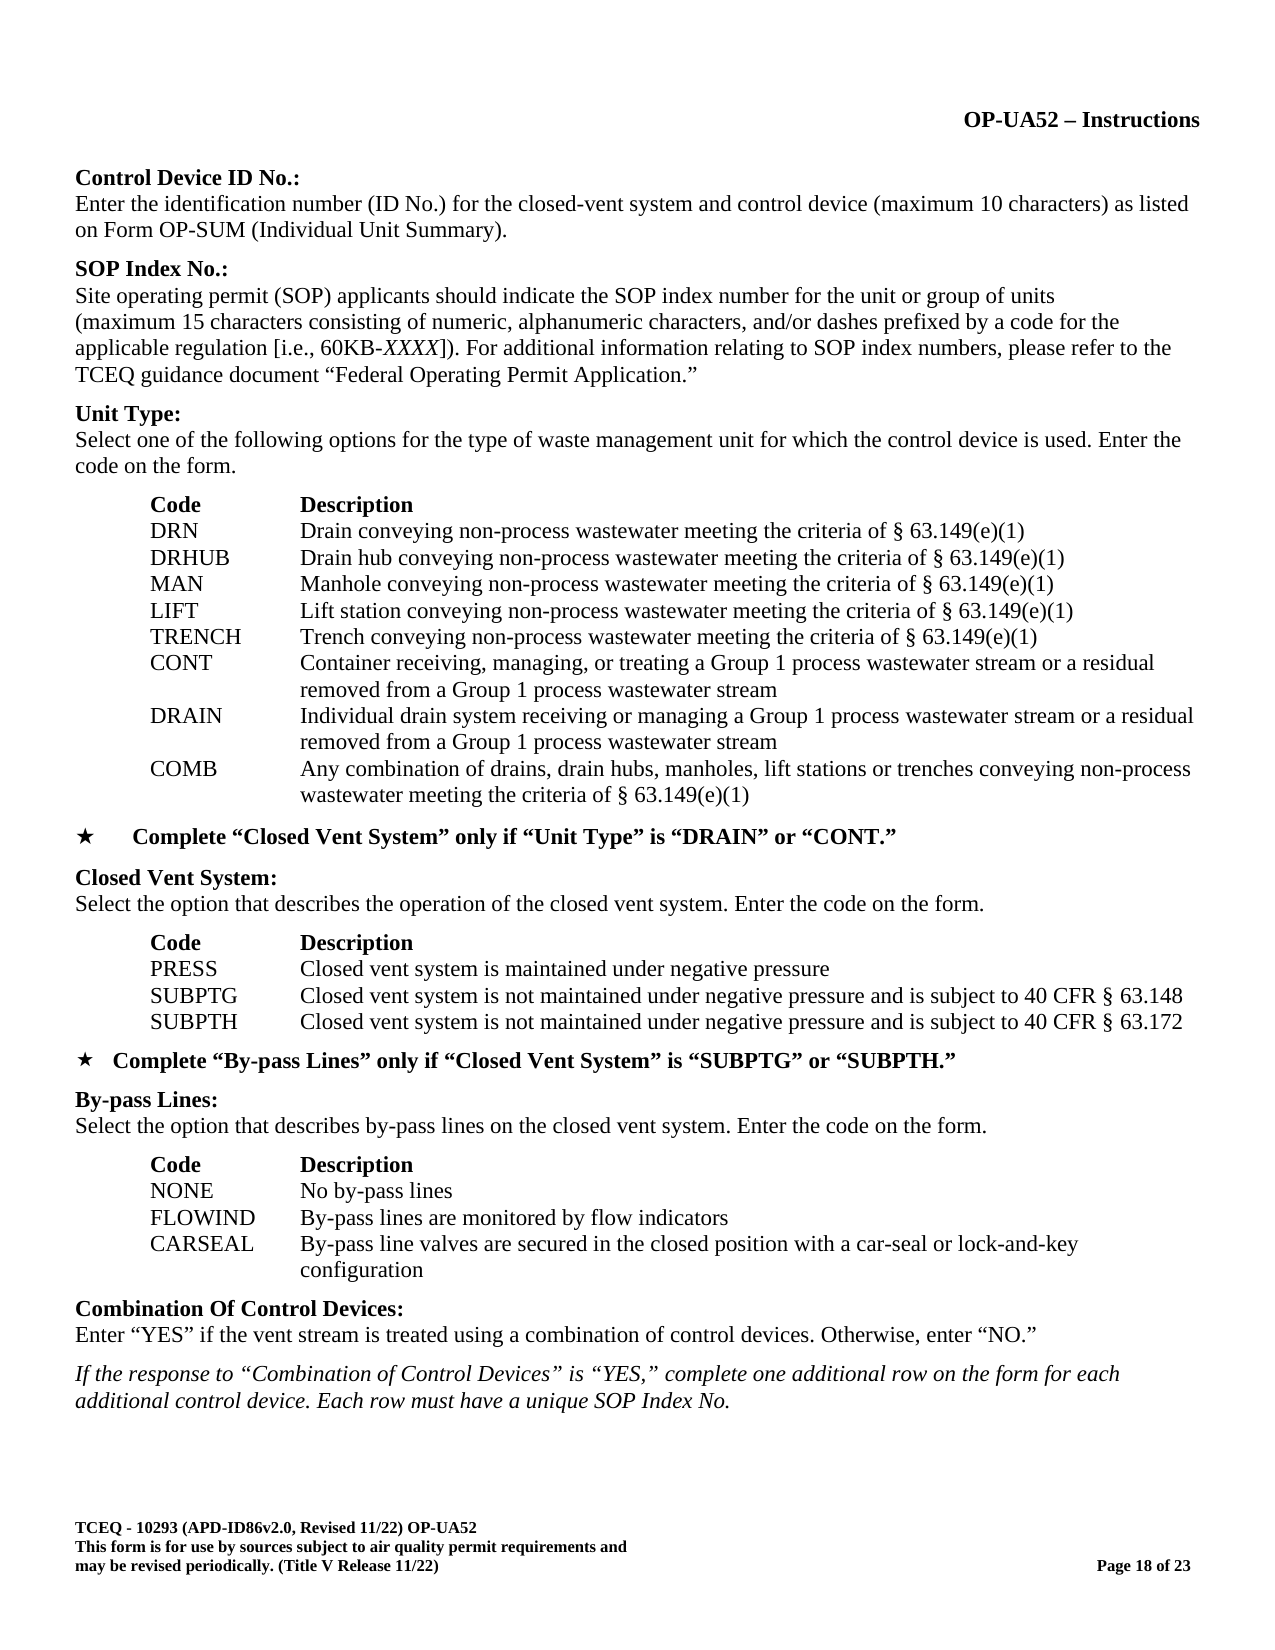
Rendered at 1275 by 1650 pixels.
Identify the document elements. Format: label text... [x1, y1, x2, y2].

text Select the option that describes the operation of the closed vent system. Enter the code on the form. [75, 890, 1200, 916]
text SUBPTG Closed vent system is not maintained under negative pressure and is subject to 40 CFR § 63.148 [150, 982, 1200, 1008]
text PRESS Closed vent system is maintained under negative pressure [150, 955, 1200, 982]
text Select the option that describes by-pass lines on the closed vent system. Enter the code on the form. [75, 1112, 1200, 1138]
text Enter “YES” if the vent stream is treated using a combination of control devices. Otherwise, enter “NO.” [75, 1322, 1200, 1348]
text MAN Manhole conveying non-process wastewater meeting the criteria of § 63.149(e)(1) [150, 570, 1200, 597]
text NONE No by-pass lines [150, 1177, 1200, 1204]
text CARSEAL By-pass line valves are secured in the closed position with a car-seal or lock-and-key configuration [150, 1230, 1200, 1283]
text SOP Index No.: [75, 255, 1200, 282]
text CONT Container receiving, managing, or treating a Group 1 process wastewater stream or a residual removed from a Group 1 process wastewater stream [150, 649, 1200, 702]
list Complete “Closed Vent System” only if “Unit Type” is “DRAIN” or “CONT.” [75, 820, 1200, 851]
text Enter the identification number (ID No.) for the closed-vent system and control device (maximum 10 characters) as listed on Form OP-SUM (Individual Unit Summary). [75, 190, 1200, 243]
text By-pass Lines: [75, 1086, 1200, 1112]
text Code Description [150, 491, 1200, 518]
text If the response to “Combination of Control Devices” is “YES,” complete one additional row on the form for each additional control device. Each row must have a unique SOP Index No. [75, 1360, 1200, 1413]
text DRHUB Drain hub conveying non-process wastewater meeting the criteria of § 63.149(e)(1) [150, 544, 1200, 570]
text COMB Any combination of drains, drain hubs, manholes, lift stations or trenches conveying non-process wastewater meeting the criteria of § 63.149(e)(1) [150, 755, 1200, 807]
text Site operating permit (SOP) applicants should indicate the SOP index number for the unit or group of units (maximum 15 characters consisting of numeric, alphanumeric characters, and/or dashes prefixed by a code for the applicable regulation [i.e., 60KB-XXXX]). For additional information relating to SOP index numbers, please refer to the TCEQ guidance document “Federal Operating Permit Application.” [75, 282, 1200, 387]
text DRAIN Individual drain system receiving or managing a Group 1 process wastewater stream or a residual removed from a Group 1 process wastewater stream [150, 702, 1200, 755]
text Unit Type: [75, 400, 1200, 426]
text TRENCH Trench conveying non-process wastewater meeting the criteria of § 63.149(e)(1) [150, 623, 1200, 649]
text Code Description [150, 929, 1200, 955]
text SUBPTH Closed vent system is not maintained under negative pressure and is subject to 40 CFR § 63.172 [150, 1008, 1200, 1034]
text Code Description [150, 1151, 1200, 1177]
text Combination Of Control Devices: [75, 1295, 1200, 1322]
list Complete “By-pass Lines” only if “Closed Vent System” is “SUBPTG” or “SUBPTH.” [75, 1047, 1200, 1073]
text LIFT Lift station conveying non-process wastewater meeting the criteria of § 63.149(e)(1) [150, 597, 1200, 623]
text Control Device ID No.: [75, 164, 1200, 190]
text DRN Drain conveying non-process wastewater meeting the criteria of § 63.149(e)(1) [150, 518, 1200, 544]
text FLOWIND By-pass lines are monitored by flow indicators [150, 1204, 1200, 1230]
text Closed Vent System: [75, 864, 1200, 890]
text Select one of the following options for the type of waste management unit for which the control device is used. Enter the code on the form. [75, 426, 1200, 479]
